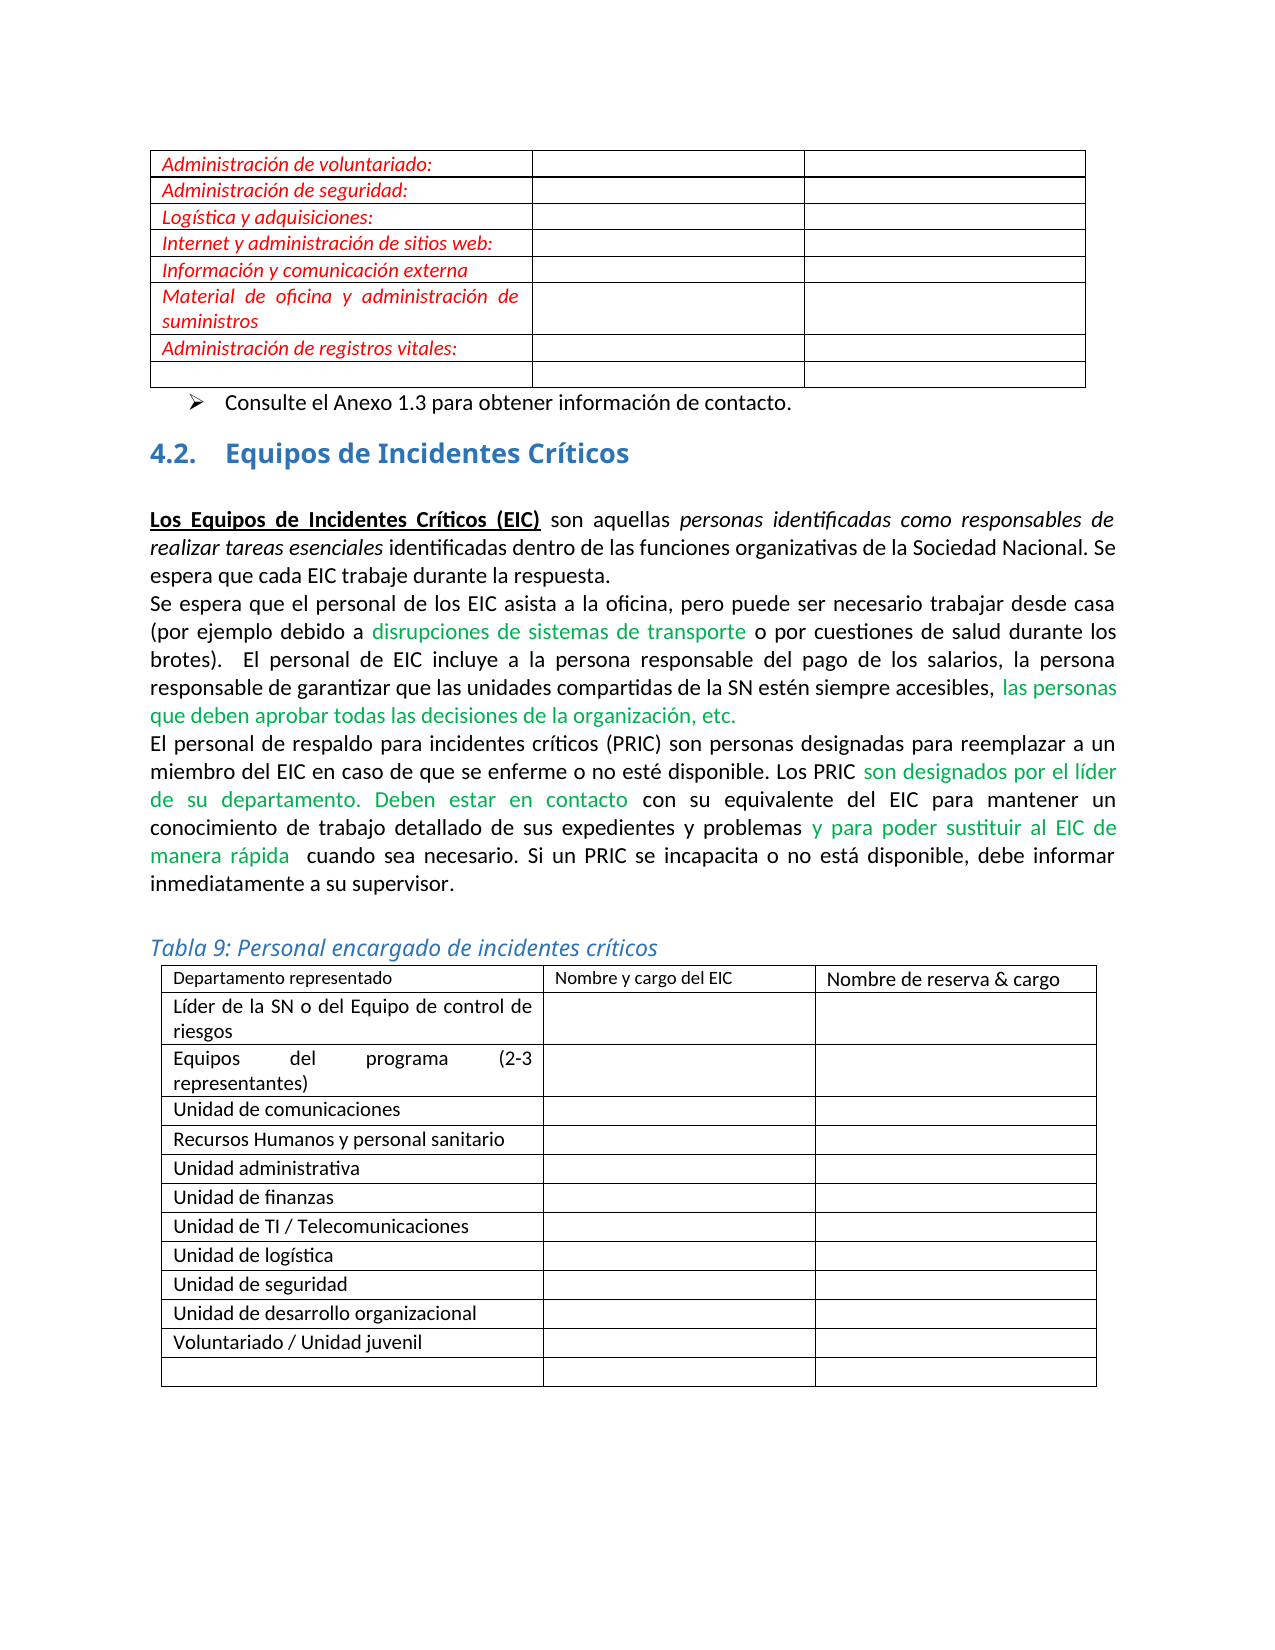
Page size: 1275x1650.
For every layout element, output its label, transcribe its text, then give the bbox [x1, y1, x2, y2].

table_cell [816, 1242, 1096, 1270]
table_cell Unidad de comunicaciones [162, 1097, 543, 1125]
table_cell [544, 1329, 815, 1357]
table_cell Unidad de TI / Telecomunicaciones [162, 1213, 543, 1241]
table_cell [544, 1271, 815, 1299]
table_cell [816, 1184, 1096, 1212]
text Los Equipos de Incidentes Críticos (EIC) son aquellas personas identificadas como responsables de realizar tareas esenciales identificadas dentro de las funciones organizativas de la Sociedad Nacional. Se espera que cada EIC trabaje durante la respuesta. [150, 505, 1117, 589]
table_cell [544, 1184, 815, 1212]
table_cell [544, 1155, 815, 1183]
table_cell [533, 204, 804, 229]
table_cell [533, 362, 804, 387]
table_cell [805, 335, 1085, 361]
text Se espera que el personal de los EIC asista a la oficina, pero puede ser necesario trabajar desde casa (por ejemplo debido a disrupciones de sistemas de transporte o por cuestiones de salud durante los brotes). El personal de EIC incluye a la persona responsable del pago de los salarios, la persona responsable de garantizar que las unidades compartidas de la SN estén siempre accesibles, las personas que deben aprobar todas las decisiones de la organización, etc. [150, 589, 1117, 729]
table_cell [544, 1045, 815, 1096]
table_cell Logística y adquisiciones: [151, 204, 532, 229]
table_cell [816, 1155, 1096, 1183]
table_cell Unidad de finanzas [162, 1184, 543, 1212]
table_cell [544, 1097, 815, 1125]
table_cell [805, 204, 1085, 229]
table_cell Líder de la SN o del Equipo de control de riesgos [162, 993, 543, 1044]
table_cell Recursos Humanos y personal sanitario [162, 1126, 543, 1154]
table_cell [544, 1213, 815, 1241]
table_cell Unidad de seguridad [162, 1271, 543, 1299]
table_cell [544, 1358, 815, 1386]
table_cell [544, 1242, 815, 1270]
table_cell [805, 151, 1085, 176]
table_cell Unidad de logística [162, 1242, 543, 1270]
table_cell Equipos del programa (2-3 representantes) [162, 1045, 543, 1096]
table_cell [805, 257, 1085, 282]
table_cell [805, 283, 1085, 334]
table_header Departamento representado [162, 966, 543, 992]
table_cell Unidad de desarrollo organizacional [162, 1300, 543, 1328]
table_header Nombre y cargo del EIC [544, 966, 815, 992]
table_header Nombre de reserva & cargo [816, 966, 1096, 992]
table_cell [805, 178, 1085, 203]
table_cell [533, 335, 804, 361]
table_cell [816, 1126, 1096, 1154]
list Consulte el Anexo 1.3 para obtener información de contacto. [187, 388, 1125, 416]
table_cell [816, 993, 1096, 1044]
table_cell [544, 1300, 815, 1328]
table_cell [544, 1126, 815, 1154]
text El personal de respaldo para incidentes críticos (PRIC) son personas designadas para reemplazar a un miembro del EIC en caso de que se enferme o no esté disponible. Los PRIC son designados por el líder de su departamento. Deben estar en contacto con su equivalente del EIC para mantener un conocimiento de trabajo detallado de sus expedientes y problemas y para poder sustituir al EIC de manera rápida cuando sea necesario. Si un PRIC se incapacita o no está disponible, debe informar inmediatamente a su supervisor. [150, 729, 1117, 897]
table_cell [816, 1097, 1096, 1125]
table_cell [805, 362, 1085, 387]
subtitle Equipos de Incidentes Críticos [150, 435, 1125, 472]
table_cell [533, 151, 804, 176]
table_cell [151, 362, 532, 387]
table_cell [816, 1300, 1096, 1328]
table_cell Material de oficina y administración de suministros [151, 283, 532, 334]
table_cell [533, 178, 804, 203]
table_cell Administración de seguridad: [151, 178, 532, 203]
table_cell [816, 1045, 1096, 1096]
table_cell [816, 1271, 1096, 1299]
table_cell [816, 1358, 1096, 1386]
subtitle Tabla 9: Personal encargado de incidentes críticos [150, 932, 1125, 963]
table_cell [533, 230, 804, 256]
table_cell Administración de registros vitales: [151, 335, 532, 361]
table_cell Internet y administración de sitios web: [151, 230, 532, 256]
table_cell [544, 993, 815, 1044]
table_cell Administración de voluntariado: [151, 151, 532, 176]
table_cell [805, 230, 1085, 256]
table_cell [816, 1213, 1096, 1241]
table_cell [533, 283, 804, 334]
table_cell Voluntariado / Unidad juvenil [162, 1329, 543, 1357]
table_cell Información y comunicación externa [151, 257, 532, 282]
table_cell [533, 257, 804, 282]
table_cell [816, 1329, 1096, 1357]
table_cell [162, 1358, 543, 1386]
table_cell Unidad administrativa [162, 1155, 543, 1183]
